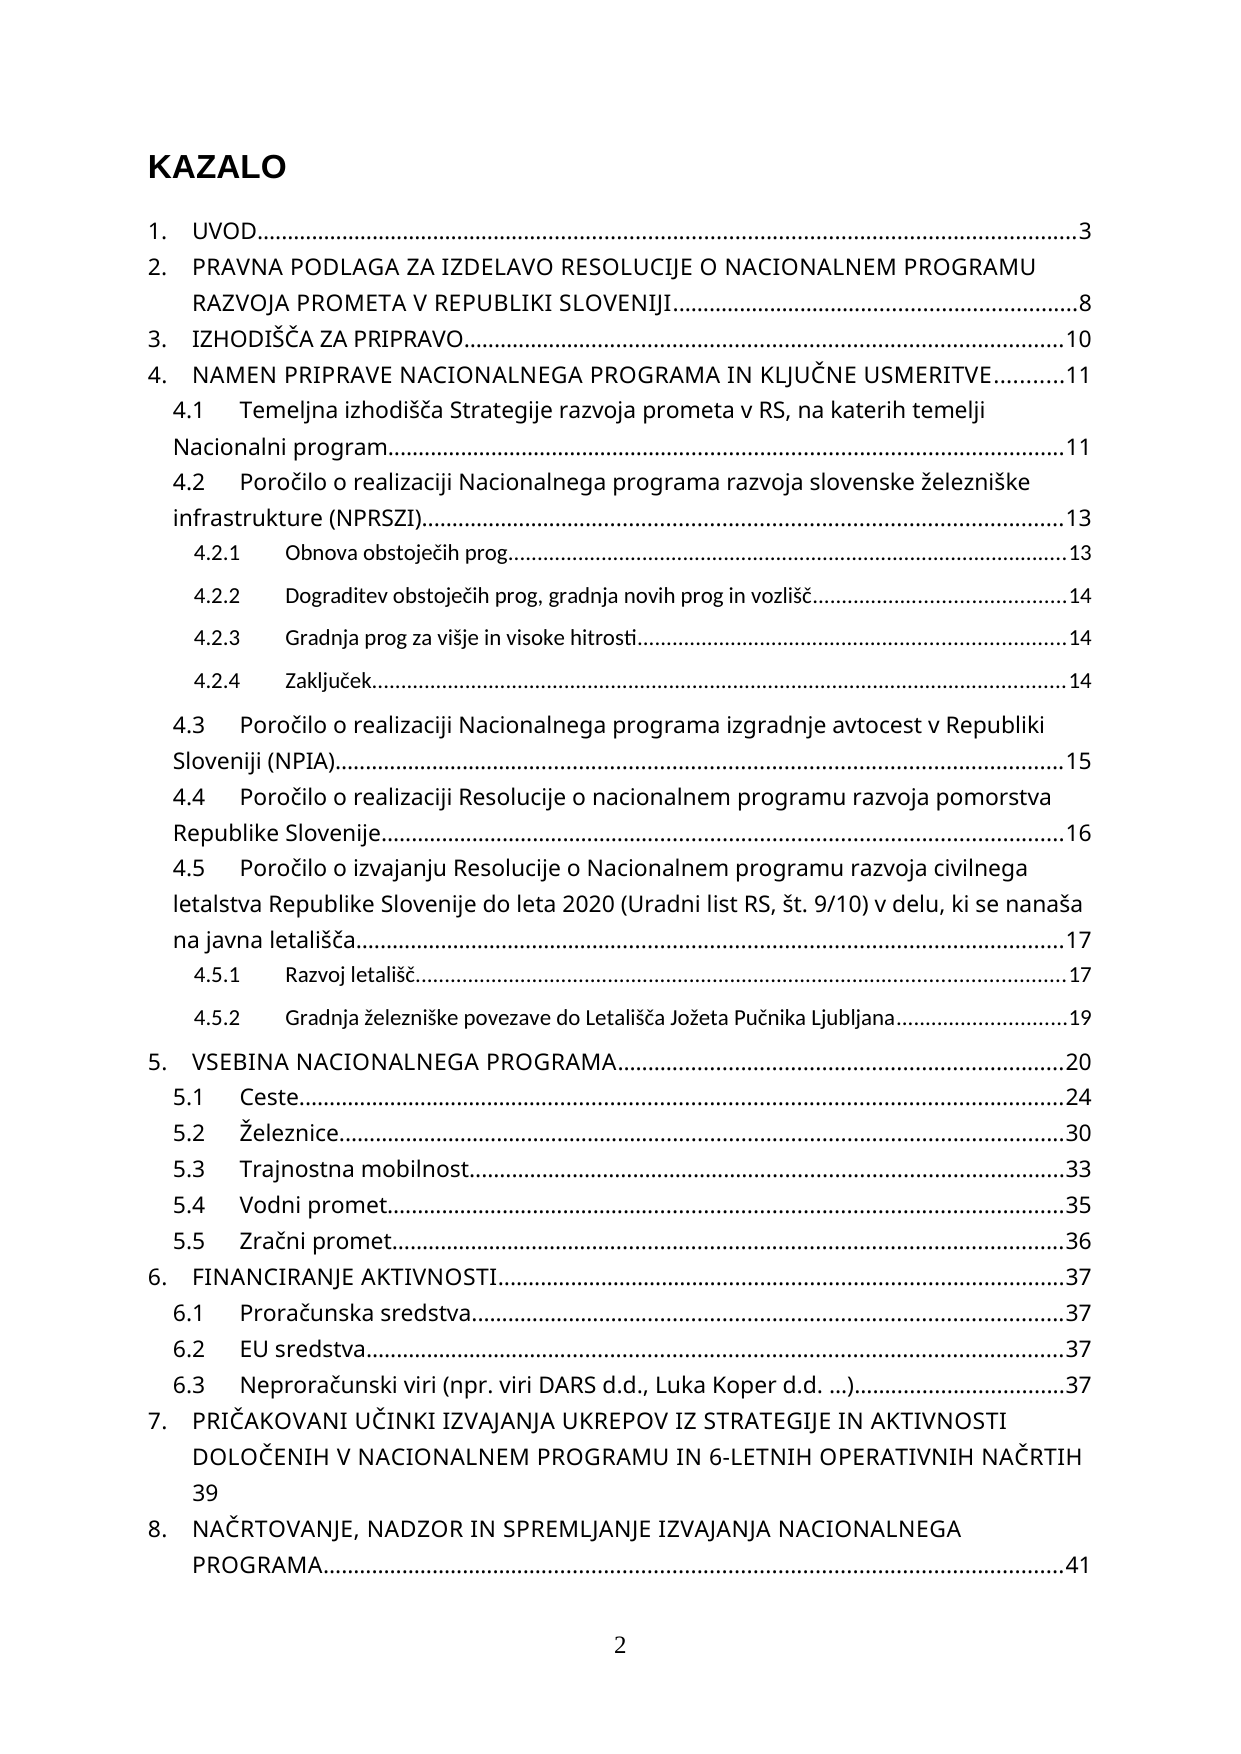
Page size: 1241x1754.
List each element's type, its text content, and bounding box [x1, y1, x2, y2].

text KAZALO [148, 148, 1093, 186]
